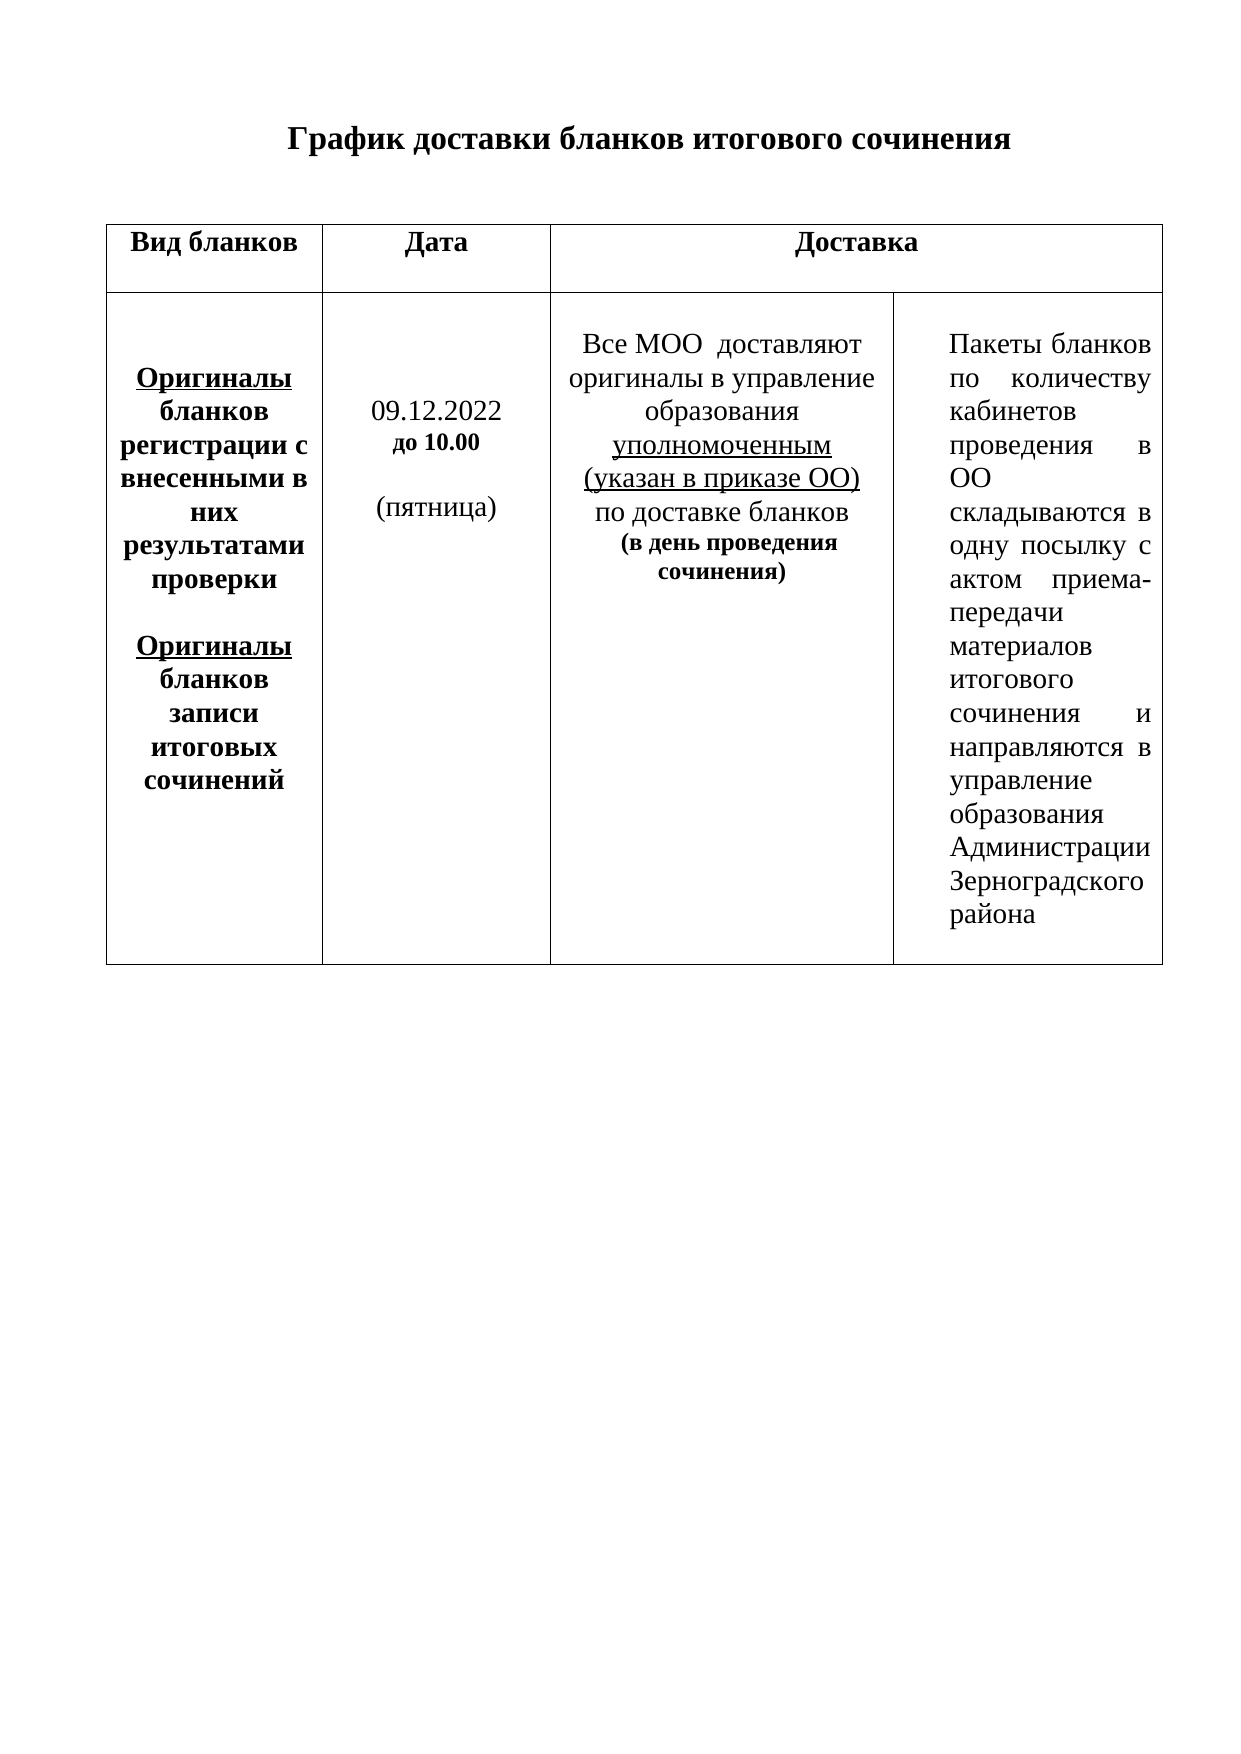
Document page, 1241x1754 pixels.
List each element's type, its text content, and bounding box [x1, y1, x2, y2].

table_cell Оригиналы бланков регистрации с внесенными в них результатами проверки Оригиналы бланков записи итоговых сочинений [107, 293, 322, 963]
table_cell Все МОО доставляют оригиналы в управление образования уполномоченным (указан в приказе ОО) по доставке бланков (в день проведения сочинения) [551, 293, 893, 963]
text График доставки бланков итогового сочинения [117, 118, 1181, 156]
table_header Вид бланков [107, 225, 322, 292]
table_cell 09.12.2022 до 10.00 (пятница) [323, 293, 550, 963]
table_header Дата [323, 225, 550, 292]
table_header Доставка [551, 225, 1162, 292]
table_cell Пакеты бланков по количеству кабинетов проведения в ОО складываются в одну посылку с актом приема-передачи материалов итогового сочинения и направляются в управление образования Администрации Зерноградского района [894, 293, 1162, 963]
